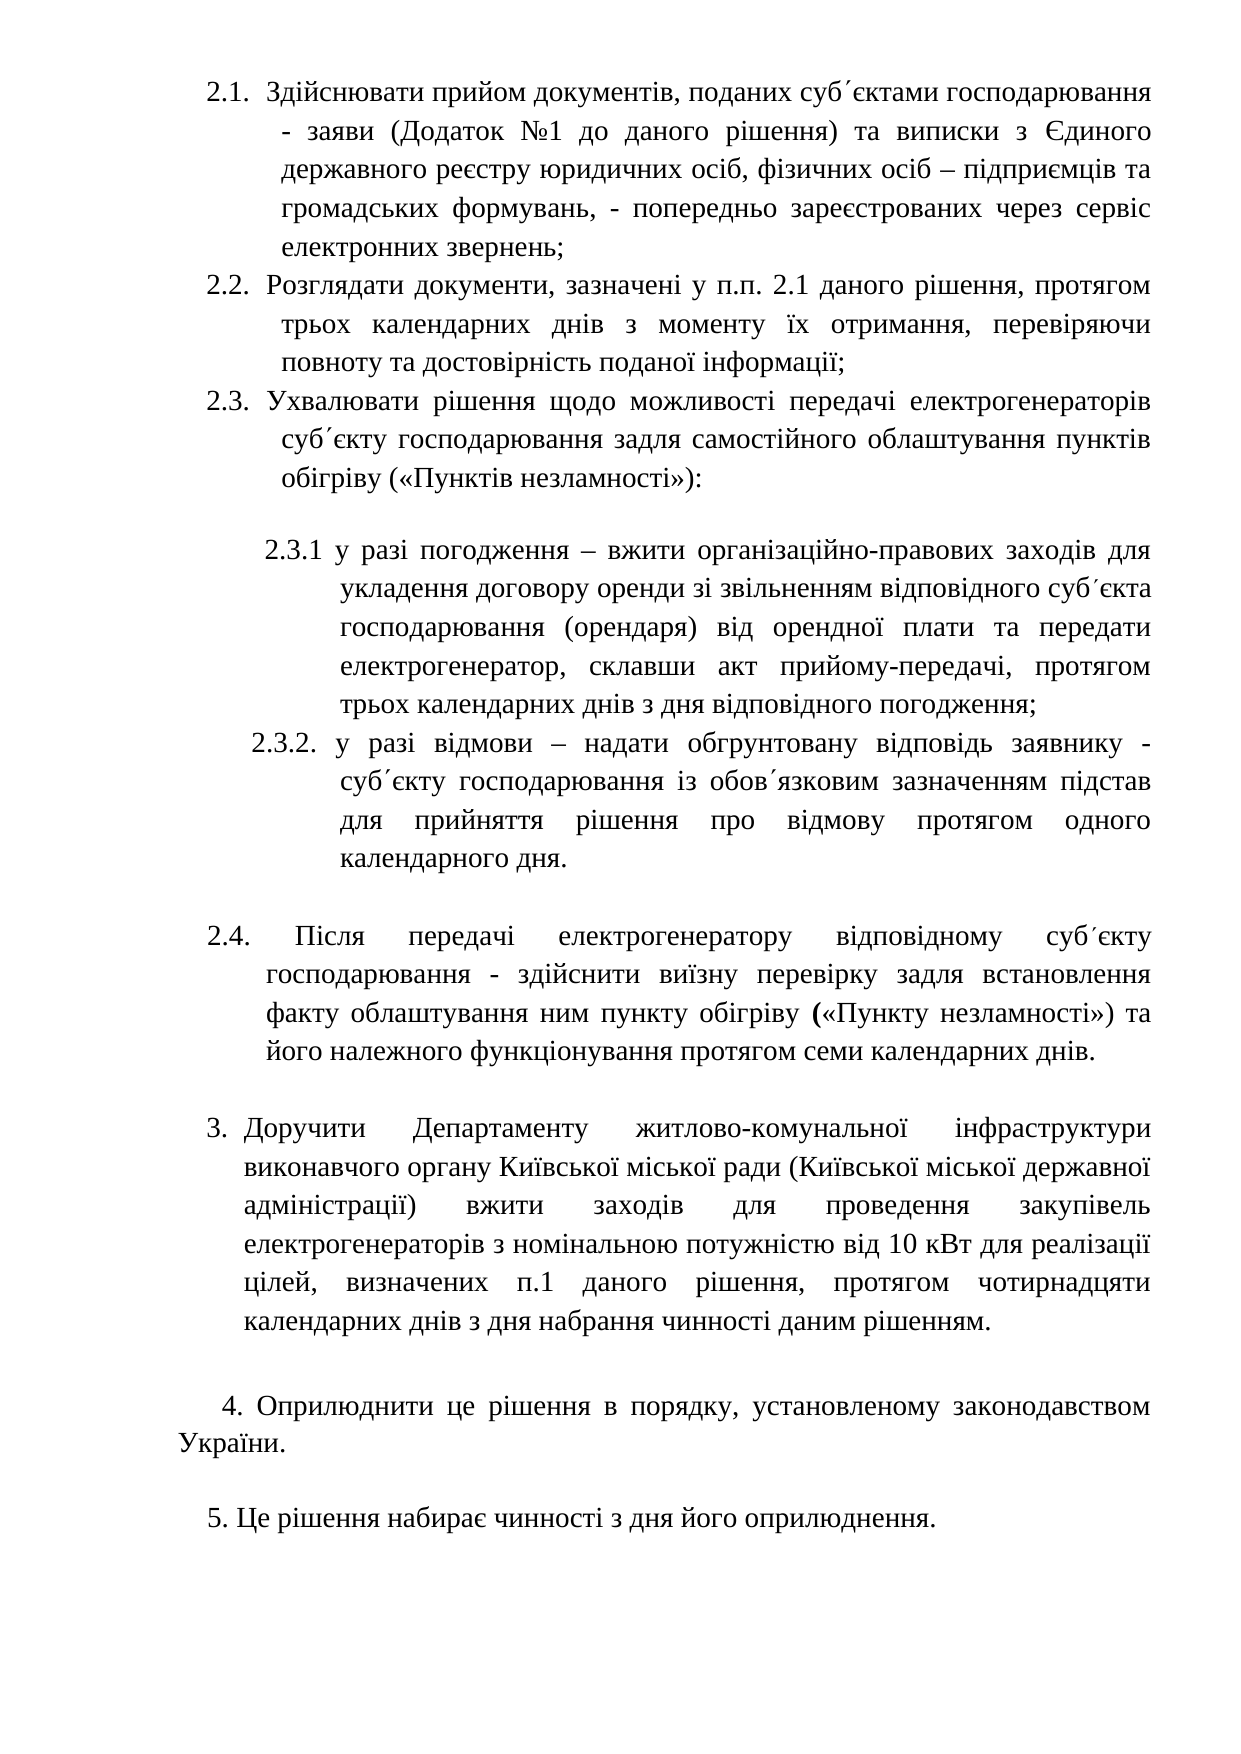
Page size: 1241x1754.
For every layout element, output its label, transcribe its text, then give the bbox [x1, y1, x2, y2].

text 5. Це рішення набирає чинності з дня його оприлюднення. [207, 1497, 1152, 1534]
text 2.3.1 у разі погодження – вжити організаційно-правових заходів для укладення договору оренди зі звільненням відповідного субєкта господарювання (орендаря) від орендної плати та передати електрогенератор, склавши акт прийому-передачі, протягом трьох календарних днів з дня відповідного погодження; [148, 532, 1152, 720]
list Ухвалювати рішення щодо можливості передачі електрогенераторів субєкту господарювання задля самостійного облаштування пунктів обігріву («Пунктів незламності»): [206, 383, 1152, 493]
text 2.3.2. у разі відмови – надати обгрунтовану відповідь заявнику - субєкту господарювання із обовязковим зазначенням підстав для прийняття рішення про відмову протягом одного календарного дня. [251, 725, 1152, 874]
list Доручити Департаменту житлово-комунальної інфраструктури виконавчого органу Київської міської ради (Київської міської державної адміністрації) вжити заходів для проведення закупівель електрогенераторів з номінальною потужністю від 10 кВт для реалізації цілей, визначених п.1 даного рішення, протягом чотирнадцяти календарних днів з дня набрання чинності даним рішенням. [206, 1110, 1152, 1337]
list Після передачі електрогенератору відповідному субєкту господарювання - здійснити виїзну перевірку задля встановлення факту облаштування ним пункту обігріву («Пункту незламності») та його належного функціонування протягом семи календарних днів. [207, 918, 1152, 1067]
text 4. Оприлюднити це рішення в порядку, установленому законодавством України. [177, 1384, 1152, 1459]
list Розглядати документи, зазначені у п.п. 2.1 даного рішення, протягом трьох календарних днів з моменту їх отримання, перевіряючи повноту та достовірність поданої інформації; [206, 267, 1152, 378]
list Здійснювати прийом документів, поданих субєктами господарювання - заяви (Додаток №1 до даного рішення) та виписки з Єдиного державного реєстру юридичних осіб, фізичних осіб – підприємців та громадських формувань, - попередньо зареєстрованих через сервіс електронних звернень; [206, 74, 1152, 262]
